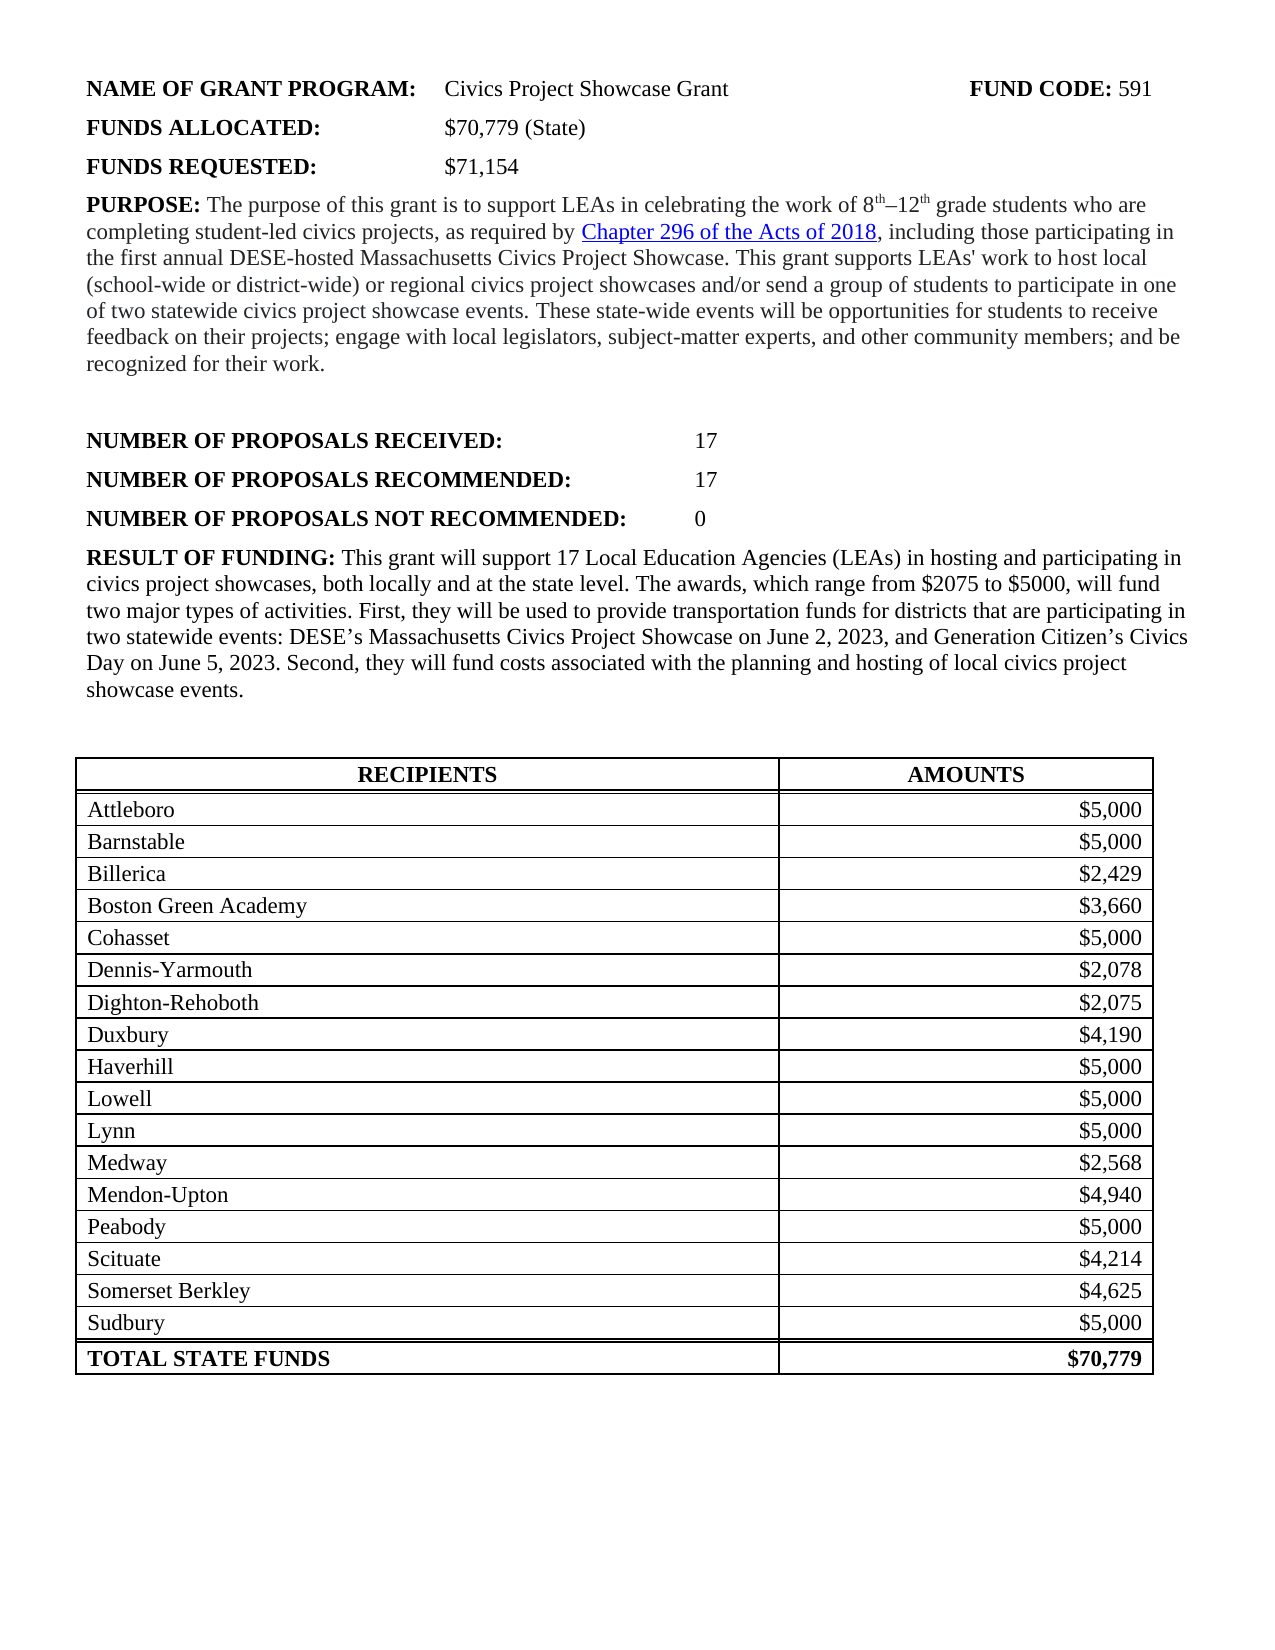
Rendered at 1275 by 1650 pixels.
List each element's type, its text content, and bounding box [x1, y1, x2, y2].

table_header NAME OF GRANT PROGRAM: [75, 75, 433, 114]
table_cell Barnstable [77, 826, 778, 857]
table_cell $5,000 [780, 794, 1152, 824]
table_cell $3,660 [780, 890, 1152, 921]
table_cell 17 [683, 466, 1211, 505]
table_cell Somerset Berkley [77, 1275, 778, 1306]
table_cell $5,000 [780, 1083, 1152, 1113]
table_cell FUNDS REQUESTED: [75, 153, 433, 192]
table_cell 0 [683, 505, 1211, 544]
table_cell NUMBER OF PROPOSALS RECOMMENDED: [75, 466, 683, 505]
table_cell $2,429 [780, 858, 1152, 889]
table_header AMOUNTS [780, 759, 1152, 789]
table_header Civics Project Showcase Grant [433, 75, 958, 114]
table_cell Peabody [77, 1211, 778, 1242]
table_cell $70,779 [780, 1343, 1152, 1373]
table_cell TOTAL STATE FUNDS [77, 1343, 778, 1373]
table_cell $5,000 [780, 922, 1152, 953]
table_cell Lynn [77, 1115, 778, 1145]
table_cell FUNDS ALLOCATED: [75, 114, 433, 153]
table_cell Cohasset [77, 922, 778, 953]
table_header RECIPIENTS [77, 759, 778, 789]
table_cell Dighton-Rehoboth [77, 987, 778, 1017]
table_cell 17 [683, 428, 1211, 466]
table_cell $2,568 [780, 1147, 1152, 1177]
table_cell Lowell [77, 1083, 778, 1113]
table_cell Mendon-Upton [77, 1179, 778, 1209]
table_cell $5,000 [780, 1307, 1152, 1338]
table_cell Medway [77, 1147, 778, 1177]
table_cell NUMBER OF PROPOSALS RECEIVED: [75, 428, 683, 466]
table_cell NUMBER OF PROPOSALS NOT RECOMMENDED: [75, 505, 683, 544]
table_cell Boston Green Academy [77, 890, 778, 921]
table_cell RESULT OF FUNDING: This grant will support 17 Local Education Agencies (LEAs) in hosting and participating in civics project showcases, both locally and at the state level. The awards, which range from $2075 to $5000, will fund two major types of activities. First, they will be used to provide transportation funds for districts that are participating in two statewide events: DESE’s Massachusetts Civics Project Showcase on June 2, 2023, and Generation Citizen’s Civics Day on June 5, 2023. Second, they will fund costs associated with the planning and hosting of local civics project showcase events. [75, 544, 1211, 702]
table_cell Attleboro [77, 794, 778, 824]
table_cell Haverhill [77, 1051, 778, 1081]
table_cell PURPOSE: The purpose of this grant is to support LEAs in celebrating the work of 8th–12th grade students who are completing student-led civics projects, as required by Chapter 296 of the Acts of 2018, including those participating in the first annual DESE-hosted Massachusetts Civics Project Showcase. This grant supports LEAs' work to host local (school-wide or district-wide) or regional civics project showcases and/or send a group of students to participate in one of two statewide civics project showcase events. These state-wide events will be opportunities for students to receive feedback on their projects; engage with local legislators, subject-matter experts, and other community members; and be recognized for their work. [75, 192, 1211, 427]
table_cell $4,214 [780, 1243, 1152, 1274]
table_cell $4,190 [780, 1019, 1152, 1049]
table_cell $4,625 [780, 1275, 1152, 1306]
table_cell $5,000 [780, 826, 1152, 857]
table_cell $5,000 [780, 1051, 1152, 1081]
table_cell $71,154 [433, 153, 1211, 192]
table_cell $2,075 [780, 987, 1152, 1017]
table_cell Scituate [77, 1243, 778, 1274]
table_cell Duxbury [77, 1019, 778, 1049]
table_header FUND CODE: 591 [958, 75, 1211, 114]
table_cell Billerica [77, 858, 778, 889]
table_cell $4,940 [780, 1179, 1152, 1209]
table_cell Dennis-Yarmouth [77, 955, 778, 985]
table_cell Sudbury [77, 1307, 778, 1338]
table_cell $70,779 (State) [433, 114, 1211, 153]
table_cell $2,078 [780, 955, 1152, 985]
table_cell $5,000 [780, 1211, 1152, 1242]
table_cell $5,000 [780, 1115, 1152, 1145]
